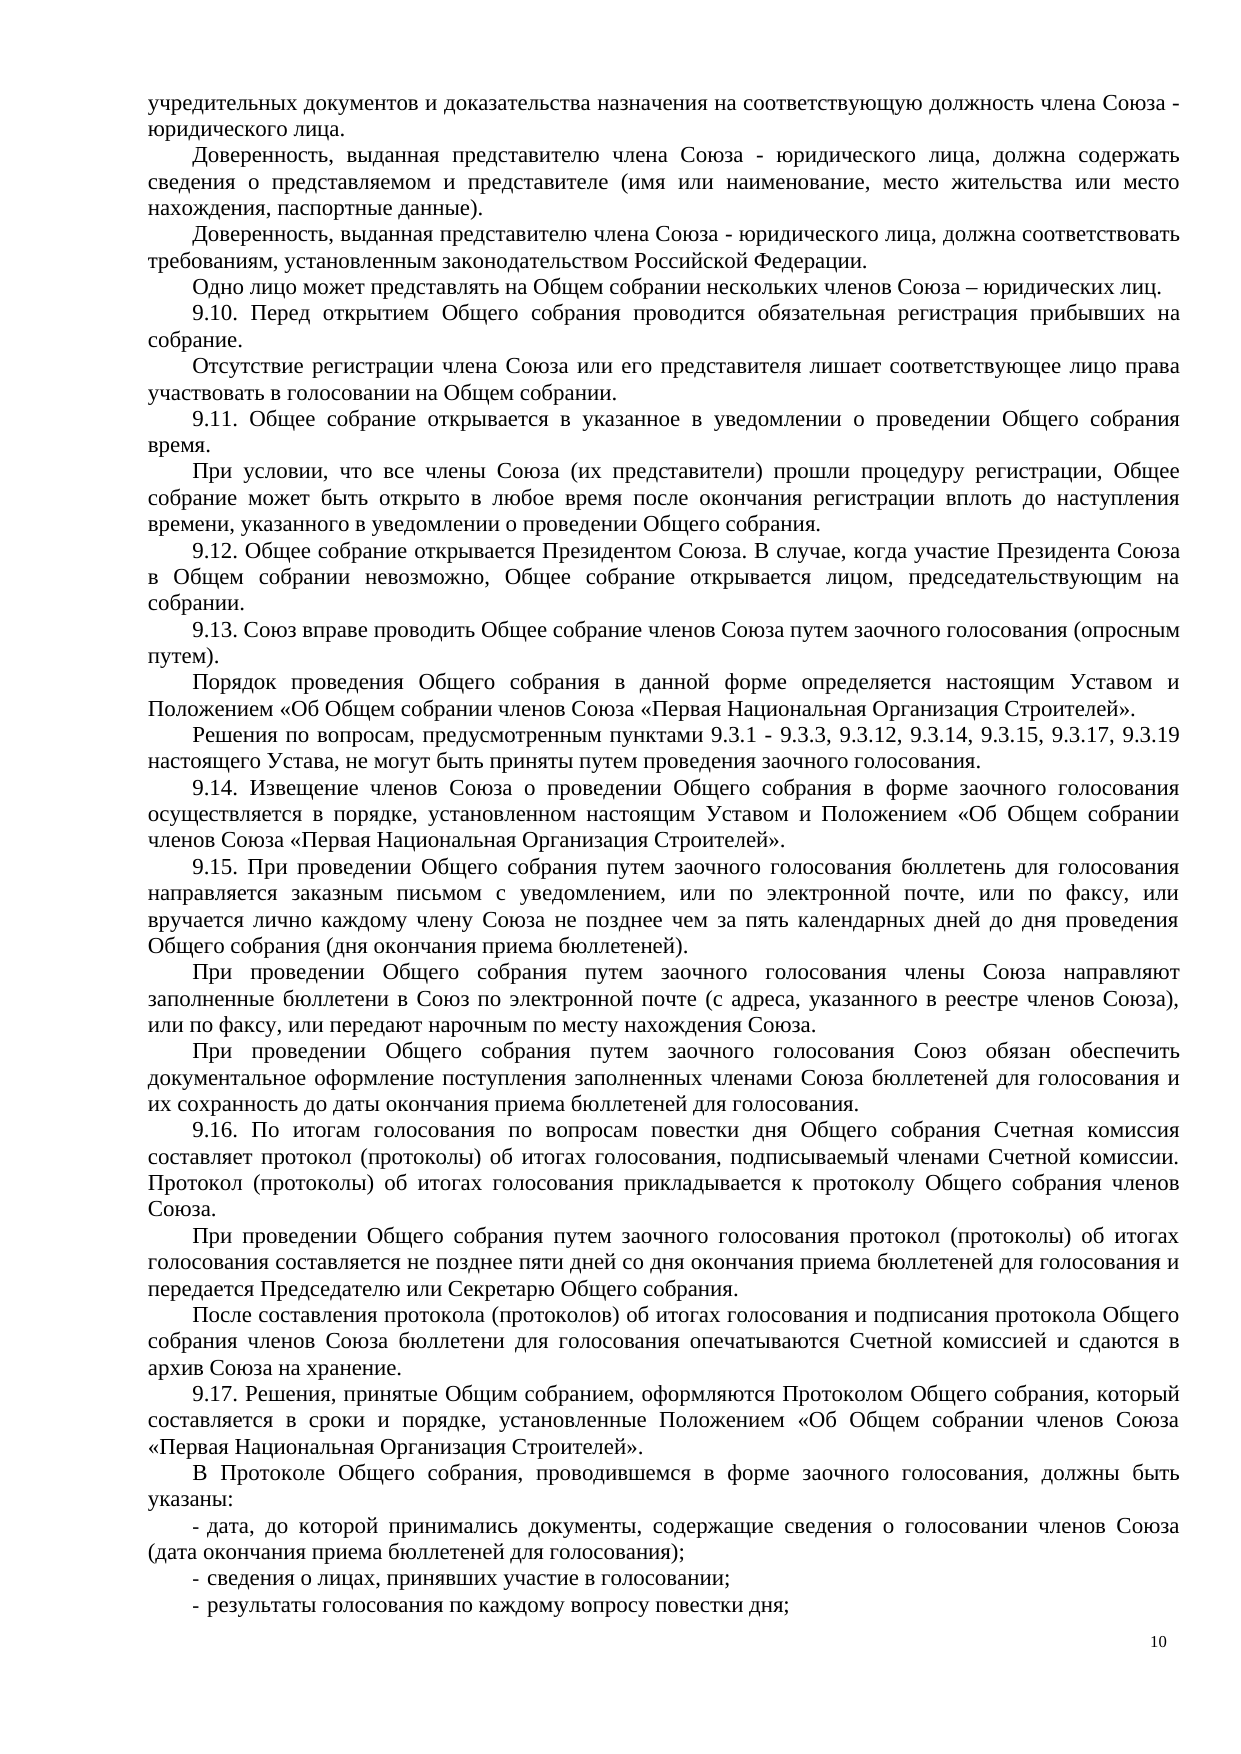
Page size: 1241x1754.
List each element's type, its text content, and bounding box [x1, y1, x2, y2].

text 9.13. Союз вправе проводить Общее собрание членов Союза путем заочного голосования (опросным путем). [148, 616, 1181, 668]
list сведения о лицах, принявших участие в голосовании; [148, 1564, 1181, 1591]
text При проведении Общего собрания путем заочного голосования Союз обязан обеспечить документальное оформление поступления заполненных членами Союза бюллетеней для голосования и их сохранность до даты окончания приема бюллетеней для голосования. [148, 1037, 1181, 1116]
text При проведении Общего собрания путем заочного голосования протокол (протоколы) об итогах голосования составляется не позднее пяти дней со дня окончания приема бюллетеней для голосования и передается Председателю или Секретарю Общего собрания. [148, 1222, 1181, 1301]
text Доверенность, выданная представителю члена Союза - юридического лица, должна соответствовать требованиям, установленным законодательством Российской Федерации. [148, 220, 1181, 273]
text При проведении Общего собрания путем заочного голосования члены Союза направляют заполненные бюллетени в Союз по электронной почте (с адреса, указанного в реестре членов Союза), или по факсу, или передают нарочным по месту нахождения Союза. [148, 958, 1181, 1037]
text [148, 89, 1181, 141]
text 9.16. По итогам голосования по вопросам повестки дня Общего собрания Счетная комиссия составляет протокол (протоколы) об итогах голосования, подписываемый членами Счетной комиссии. Протокол (протоколы) об итогах голосования прикладывается к протоколу Общего собрания членов Союза. [148, 1116, 1181, 1222]
text После составления протокола (протоколов) об итогах голосования и подписания протокола Общего собрания членов Союза бюллетени для голосования опечатываются Счетной комиссией и сдаются в архив Союза на хранение. [148, 1301, 1181, 1380]
text 9.15. При проведении Общего собрания путем заочного голосования бюллетень для голосования направляется заказным письмом с уведомлением, или по электронной почте, или по факсу, или вручается лично каждому члену Союза не позднее чем за пять календарных дней до дня проведения Общего собрания (дня окончания приема бюллетеней). [148, 853, 1181, 958]
text Порядок проведения Общего собрания в данной форме определяется настоящим Уставом и Положением «Об Общем собрании членов Союза «Первая Национальная Организация Строителей». [148, 668, 1181, 721]
list результаты голосования по каждому вопросу повестки дня; [148, 1591, 1181, 1617]
list дата, до которой принимались документы, содержащие сведения о голосовании членов Союза (дата окончания приема бюллетеней для голосования); [148, 1512, 1181, 1564]
text 9.12. Общее собрание открывается Президентом Союза. В случае, когда участие Президента Союза в Общем собрании невозможно, Общее собрание открывается лицом, председательствующим на собрании. [148, 537, 1181, 616]
text Одно лицо может представлять на Общем собрании нескольких членов Союза – юридических лиц. [148, 273, 1181, 299]
text В Протоколе Общего собрания, проводившемся в форме заочного голосования, должны быть указаны: [148, 1459, 1181, 1512]
text Решения по вопросам, предусмотренным пунктами 9.3.1 - 9.3.3, 9.3.12, 9.3.14, 9.3.15, 9.3.17, 9.3.19 настоящего Устава, не могут быть приняты путем проведения заочного голосования. [148, 721, 1181, 774]
text 9.17. Решения, принятые Общим собранием, оформляются Протоколом Общего собрания, который составляется в сроки и порядке, установленные Положением «Об Общем собрании членов Союза «Первая Национальная Организация Строителей». [148, 1380, 1181, 1459]
text Доверенность, выданная представителю члена Союза - юридического лица, должна содержать сведения о представляемом и представителе (имя или наименование, место жительства или место нахождения, паспортные данные). [148, 141, 1181, 220]
text 9.10. Перед открытием Общего собрания проводится обязательная регистрация прибывших на собрание. [148, 299, 1181, 352]
text 9.11. Общее собрание открывается в указанное в уведомлении о проведении Общего собрания время. [148, 405, 1181, 458]
text Отсутствие регистрации члена Союза или его представителя лишает соответствующее лицо права участвовать в голосовании на Общем собрании. [148, 352, 1181, 405]
text При условии, что все члены Союза (их представители) прошли процедуру регистрации, Общее собрание может быть открыто в любое время после окончания регистрации вплоть до наступления времени, указанного в уведомлении о проведении Общего собрания. [148, 458, 1181, 537]
text 9.14. Извещение членов Союза о проведении Общего собрания в форме заочного голосования осуществляется в порядке, установленном настоящим Уставом и Положением «Об Общем собрании членов Союза «Первая Национальная Организация Строителей». [148, 774, 1181, 853]
